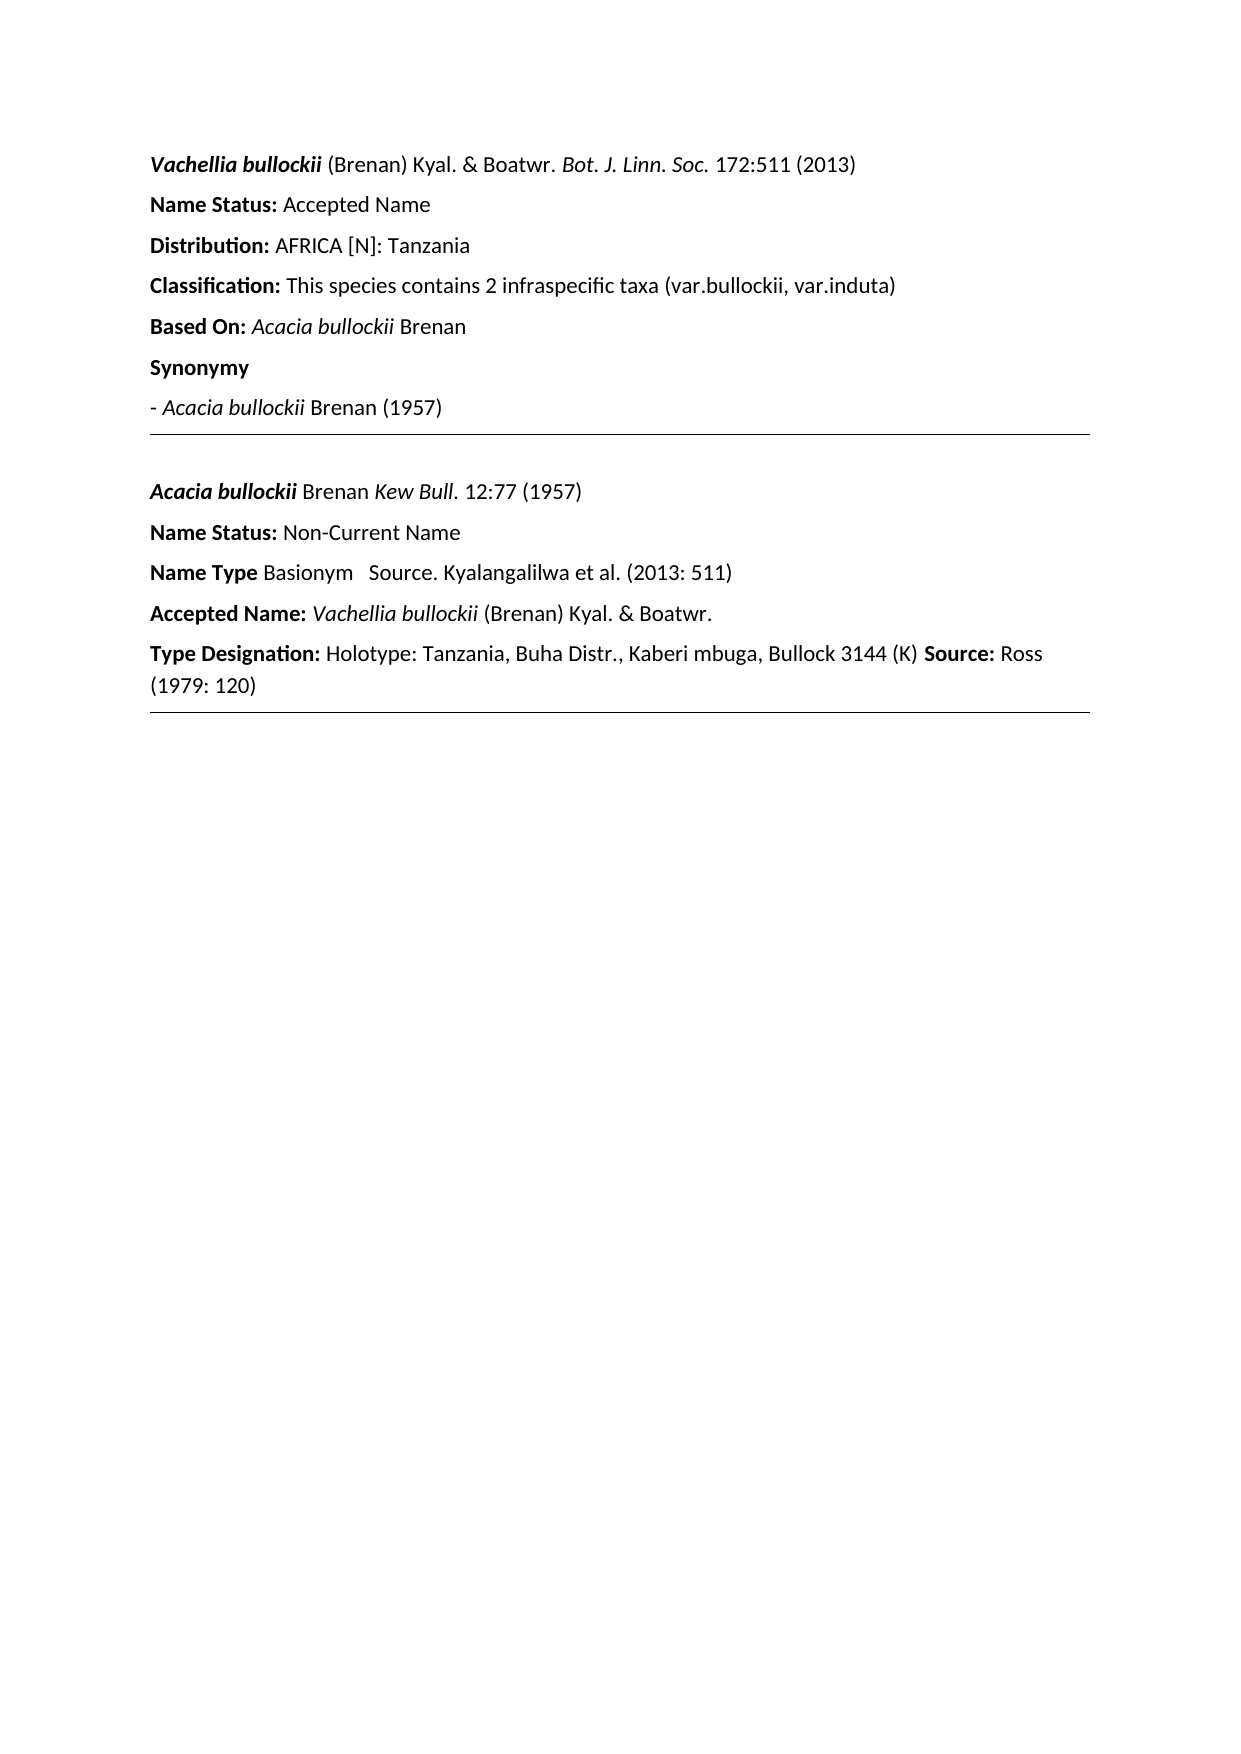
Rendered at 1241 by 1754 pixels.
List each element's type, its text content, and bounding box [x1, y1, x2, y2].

text Acacia bullockii Brenan Kew Bull. 12:77 (1957) [150, 477, 1090, 505]
text Name Type Basionym Source. Kyalangalilwa et al. (2013: 511) [150, 558, 1090, 586]
text Synonymy [150, 353, 1090, 381]
text Vachellia bullockii (Brenan) Kyal. & Boatwr. Bot. J. Linn. Soc. 172:511 (2013) [150, 150, 1090, 178]
text Classification: This species contains 2 infraspecific taxa (var.bullockii, var.induta) [150, 272, 1090, 299]
text Accepted Name: Vachellia bullockii (Brenan) Kyal. & Boatwr. [150, 599, 1090, 627]
text Based On: Acacia bullockii Brenan [150, 312, 1090, 340]
text - Acacia bullockii Brenan (1957) [150, 393, 1090, 421]
text Distribution: AFRICA [N]: Tanzania [150, 231, 1090, 259]
text Name Status: Non-Current Name [150, 518, 1090, 546]
text Name Status: Accepted Name [150, 191, 1090, 218]
text Type Designation: Holotype: Tanzania, Buha Distr., Kaberi mbuga, Bullock 3144 (K) Source: Ross (1979: 120) [150, 639, 1090, 699]
